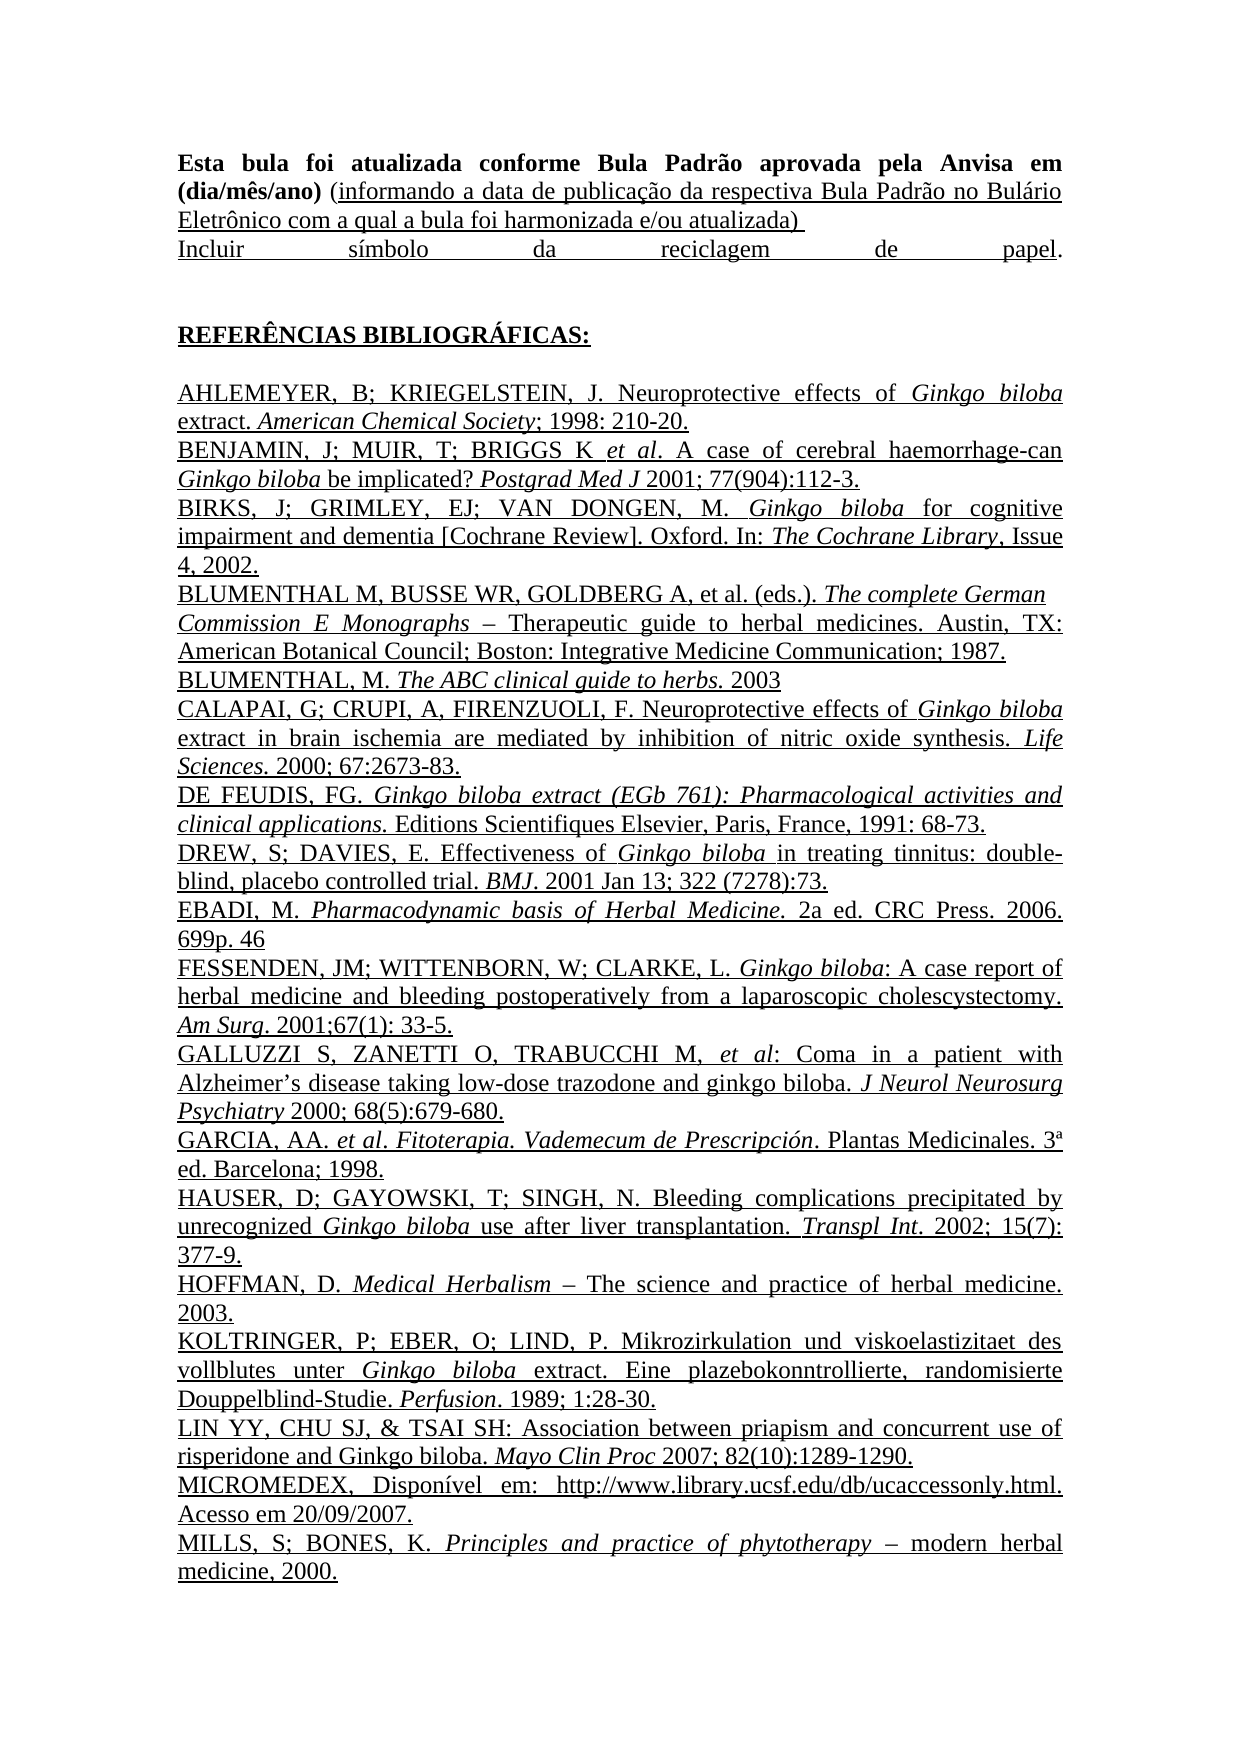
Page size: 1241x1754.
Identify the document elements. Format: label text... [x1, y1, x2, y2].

text EBADI, M. Pharmacodynamic basis of Herbal Medicine. 2a ed. CRC Press. 2006. 699p. 46 [177, 922, 1063, 953]
text LIN YY, CHU SJ, & TSAI SH: Association between priapism and concurrent use of risperidone and Ginkgo biloba. Mayo Clin Proc 2007; 82(10):1289-1290. [177, 1413, 1063, 1438]
text KOLTRINGER, P; EBER, O; LIND, P. Mikrozirkulation und viskoelastizitaet des vollblutes unter Ginkgo biloba extract. Eine plazebokonntrollierte, randomisierte Douppelblind-Studie. Perfusion. 1989; 1:28-30. [177, 1352, 1063, 1380]
text BLUMENTHAL M, BUSSE WR, GOLDBERG A, et al. (eds.). The complete German [177, 579, 1063, 608]
text CALAPAI, G; CRUPI, A, FIRENZUOLI, F. Neuroprotective effects of Ginkgo biloba extract in brain ischemia are mediated by inhibition of nitric oxide synthesis. Life Sciences. 2000; 67:2673-83. [177, 694, 1063, 719]
text EBADI, M. Pharmacodynamic basis of Herbal Medicine. 2a ed. CRC Press. 2006. 699p. 46 [177, 895, 1063, 920]
text KOLTRINGER, P; EBER, O; LIND, P. Mikrozirkulation und viskoelastizitaet des vollblutes unter Ginkgo biloba extract. Eine plazebokonntrollierte, randomisierte Douppelblind-Studie. Perfusion. 1989; 1:28-30. [177, 1326, 1063, 1351]
text Esta bula foi atualizada conforme Bula Padrão aprovada pela Anvisa em (dia/mês/ano) (informando a data de publicação da respectiva Bula Padrão no Bulário Eletrônico com a qual a bula foi harmonizada e/ou atualizada) [177, 148, 1063, 234]
text BIRKS, J; GRIMLEY, EJ; VAN DONGEN, M. Ginkgo biloba for cognitive impairment and dementia [Cochrane Review]. Oxford. In: The Cochrane Library, Issue 4, 2002. [177, 548, 1063, 579]
text BENJAMIN, J; MUIR, T; BRIGGS K et al. A case of cerebral haemorrhage-can Ginkgo biloba be implicated? Postgrad Med J 2001; 77(904):112-3. [177, 435, 1063, 460]
text BLUMENTHAL, M. The ABC clinical guide to herbs. 2003 [177, 665, 1063, 694]
text MICROMEDEX, Disponível em: http://www.library.ucsf.edu/db/ucaccessonly.html. Acesso em 20/09/2007. [177, 1470, 1063, 1495]
text LIN YY, CHU SJ, & TSAI SH: Association between priapism and concurrent use of risperidone and Ginkgo biloba. Mayo Clin Proc 2007; 82(10):1289-1290. [177, 1439, 1063, 1470]
text CALAPAI, G; CRUPI, A, FIRENZUOLI, F. Neuroprotective effects of Ginkgo biloba extract in brain ischemia are mediated by inhibition of nitric oxide synthesis. Life Sciences. 2000; 67:2673-83. [177, 720, 1063, 748]
text Commission E Monographs – Therapeutic guide to herbal medicines. Austin, TX: American Botanical Council; Boston: Integrative Medicine Communication; 1987. [177, 608, 1063, 633]
text AHLEMEYER, B; KRIEGELSTEIN, J. Neuroprotective effects of Ginkgo biloba extract. American Chemical Society; 1998: 210-20. [177, 378, 1063, 403]
text BIRKS, J; GRIMLEY, EJ; VAN DONGEN, M. Ginkgo biloba for cognitive impairment and dementia [Cochrane Review]. Oxford. In: The Cochrane Library, Issue 4, 2002. [177, 493, 1063, 518]
text BENJAMIN, J; MUIR, T; BRIGGS K et al. A case of cerebral haemorrhage-can Ginkgo biloba be implicated? Postgrad Med J 2001; 77(904):112-3. [177, 461, 1063, 493]
text GALLUZZI S, ZANETTI O, TRABUCCHI M, et al: Coma in a patient with Alzheimer’s disease taking low-dose trazodone and ginkgo biloba. J Neurol Neurosurg Psychiatry 2000; 68(5):679-680. [177, 1039, 1063, 1064]
text FESSENDEN, JM; WITTENBORN, W; CLARKE, L. Ginkgo biloba: A case report of herbal medicine and bleeding postoperatively from a laparoscopic cholescystectomy. Am Surg. 2001;67(1): 33-5. [177, 953, 1063, 978]
text HAUSER, D; GAYOWSKI, T; SINGH, N. Bleeding complications precipitated by unrecognized Ginkgo biloba use after liver transplantation. Transpl Int. 2002; 15(7): 377-9. [177, 1209, 1063, 1236]
text KOLTRINGER, P; EBER, O; LIND, P. Mikrozirkulation und viskoelastizitaet des vollblutes unter Ginkgo biloba extract. Eine plazebokonntrollierte, randomisierte Douppelblind-Studie. Perfusion. 1989; 1:28-30. [177, 1382, 1063, 1413]
text GALLUZZI S, ZANETTI O, TRABUCCHI M, et al: Coma in a patient with Alzheimer’s disease taking low-dose trazodone and ginkgo biloba. J Neurol Neurosurg Psychiatry 2000; 68(5):679-680. [177, 1065, 1063, 1093]
text GALLUZZI S, ZANETTI O, TRABUCCHI M, et al: Coma in a patient with Alzheimer’s disease taking low-dose trazodone and ginkgo biloba. J Neurol Neurosurg Psychiatry 2000; 68(5):679-680. [177, 1094, 1063, 1125]
text FESSENDEN, JM; WITTENBORN, W; CLARKE, L. Ginkgo biloba: A case report of herbal medicine and bleeding postoperatively from a laparoscopic cholescystectomy. Am Surg. 2001;67(1): 33-5. [177, 979, 1063, 1006]
text MICROMEDEX, Disponível em: http://www.library.ucsf.edu/db/ucaccessonly.html. Acesso em 20/09/2007. [177, 1496, 1063, 1528]
text HOFFMAN, D. Medical Herbalism – The science and practice of herbal medicine. 2003. [177, 1269, 1063, 1294]
text DE FEUDIS, FG. Ginkgo biloba extract (EGb 761): Pharmacological activities and clinical applications. Editions Scientifiques Elsevier, Paris, France, 1991: 68-73. [177, 807, 1063, 838]
text HAUSER, D; GAYOWSKI, T; SINGH, N. Bleeding complications precipitated by unrecognized Ginkgo biloba use after liver transplantation. Transpl Int. 2002; 15(7): 377-9. [177, 1183, 1063, 1208]
text Commission E Monographs – Therapeutic guide to herbal medicines. Austin, TX: American Botanical Council; Boston: Integrative Medicine Communication; 1987. [177, 634, 1063, 665]
text REFERÊNCIAS BIBLIOGRÁFICAS: [177, 320, 1063, 349]
text HOFFMAN, D. Medical Herbalism – The science and practice of herbal medicine. 2003. [177, 1295, 1063, 1326]
text HAUSER, D; GAYOWSKI, T; SINGH, N. Bleeding complications precipitated by unrecognized Ginkgo biloba use after liver transplantation. Transpl Int. 2002; 15(7): 377-9. [177, 1237, 1063, 1269]
text CALAPAI, G; CRUPI, A, FIRENZUOLI, F. Neuroprotective effects of Ginkgo biloba extract in brain ischemia are mediated by inhibition of nitric oxide synthesis. Life Sciences. 2000; 67:2673-83. [177, 749, 1063, 780]
text GARCIA, AA. et al. Fitoterapia. Vademecum de Prescripción. Plantas Medicinales. 3ª ed. Barcelona; 1998. [177, 1152, 1063, 1183]
text DREW, S; DAVIES, E. Effectiveness of Ginkgo biloba in treating tinnitus: double-blind, placebo controlled trial. BMJ. 2001 Jan 13; 322 (7278):73. [177, 838, 1063, 863]
text AHLEMEYER, B; KRIEGELSTEIN, J. Neuroprotective effects of Ginkgo biloba extract. American Chemical Society; 1998: 210-20. [177, 404, 1063, 435]
text DREW, S; DAVIES, E. Effectiveness of Ginkgo biloba in treating tinnitus: double-blind, placebo controlled trial. BMJ. 2001 Jan 13; 322 (7278):73. [177, 864, 1063, 895]
text Incluir símbolo da reciclagem de papel. [177, 234, 1063, 291]
text FESSENDEN, JM; WITTENBORN, W; CLARKE, L. Ginkgo biloba: A case report of herbal medicine and bleeding postoperatively from a laparoscopic cholescystectomy. Am Surg. 2001;67(1): 33-5. [177, 1007, 1063, 1039]
text MILLS, S; BONES, K. Principles and practice of phytotherapy – modern herbal medicine, 2000. [177, 1528, 1063, 1553]
text BIRKS, J; GRIMLEY, EJ; VAN DONGEN, M. Ginkgo biloba for cognitive impairment and dementia [Cochrane Review]. Oxford. In: The Cochrane Library, Issue 4, 2002. [177, 519, 1063, 546]
text GARCIA, AA. et al. Fitoterapia. Vademecum de Prescripción. Plantas Medicinales. 3ª ed. Barcelona; 1998. [177, 1125, 1063, 1150]
text MILLS, S; BONES, K. Principles and practice of phytotherapy – modern herbal medicine, 2000. [177, 1554, 1063, 1585]
text DE FEUDIS, FG. Ginkgo biloba extract (EGb 761): Pharmacological activities and clinical applications. Editions Scientifiques Elsevier, Paris, France, 1991: 68-73. [177, 780, 1063, 805]
